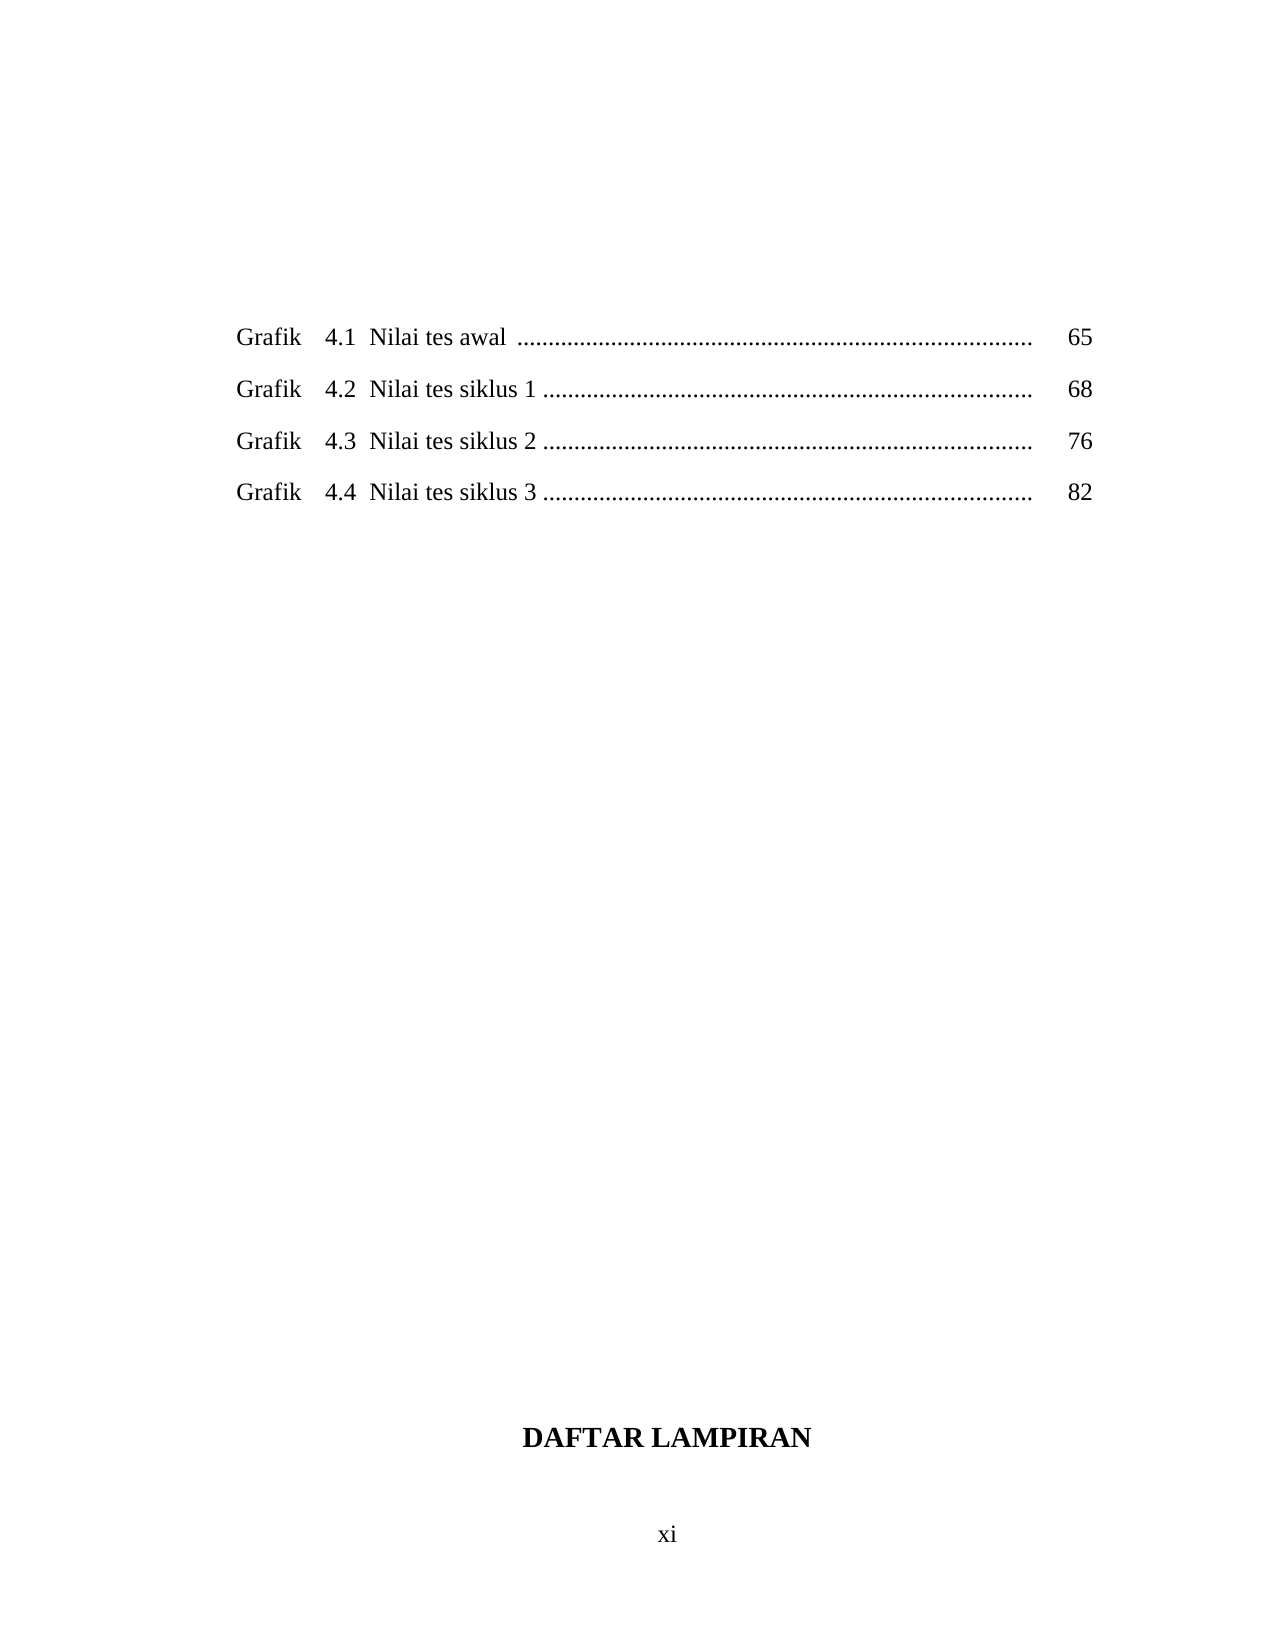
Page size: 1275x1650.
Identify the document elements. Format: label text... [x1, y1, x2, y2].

text Grafik 4.4 Nilai tes siklus 3 82 [236, 477, 1098, 506]
text Grafik 4.3 Nilai tes siklus 2 76 [236, 426, 1098, 454]
text DAFTAR LAMPIRAN [236, 1420, 1098, 1454]
text Grafik 4.1 Nilai tes awal 65 [236, 322, 1098, 351]
text Grafik 4.2 Nilai tes siklus 1 68 [236, 374, 1098, 403]
